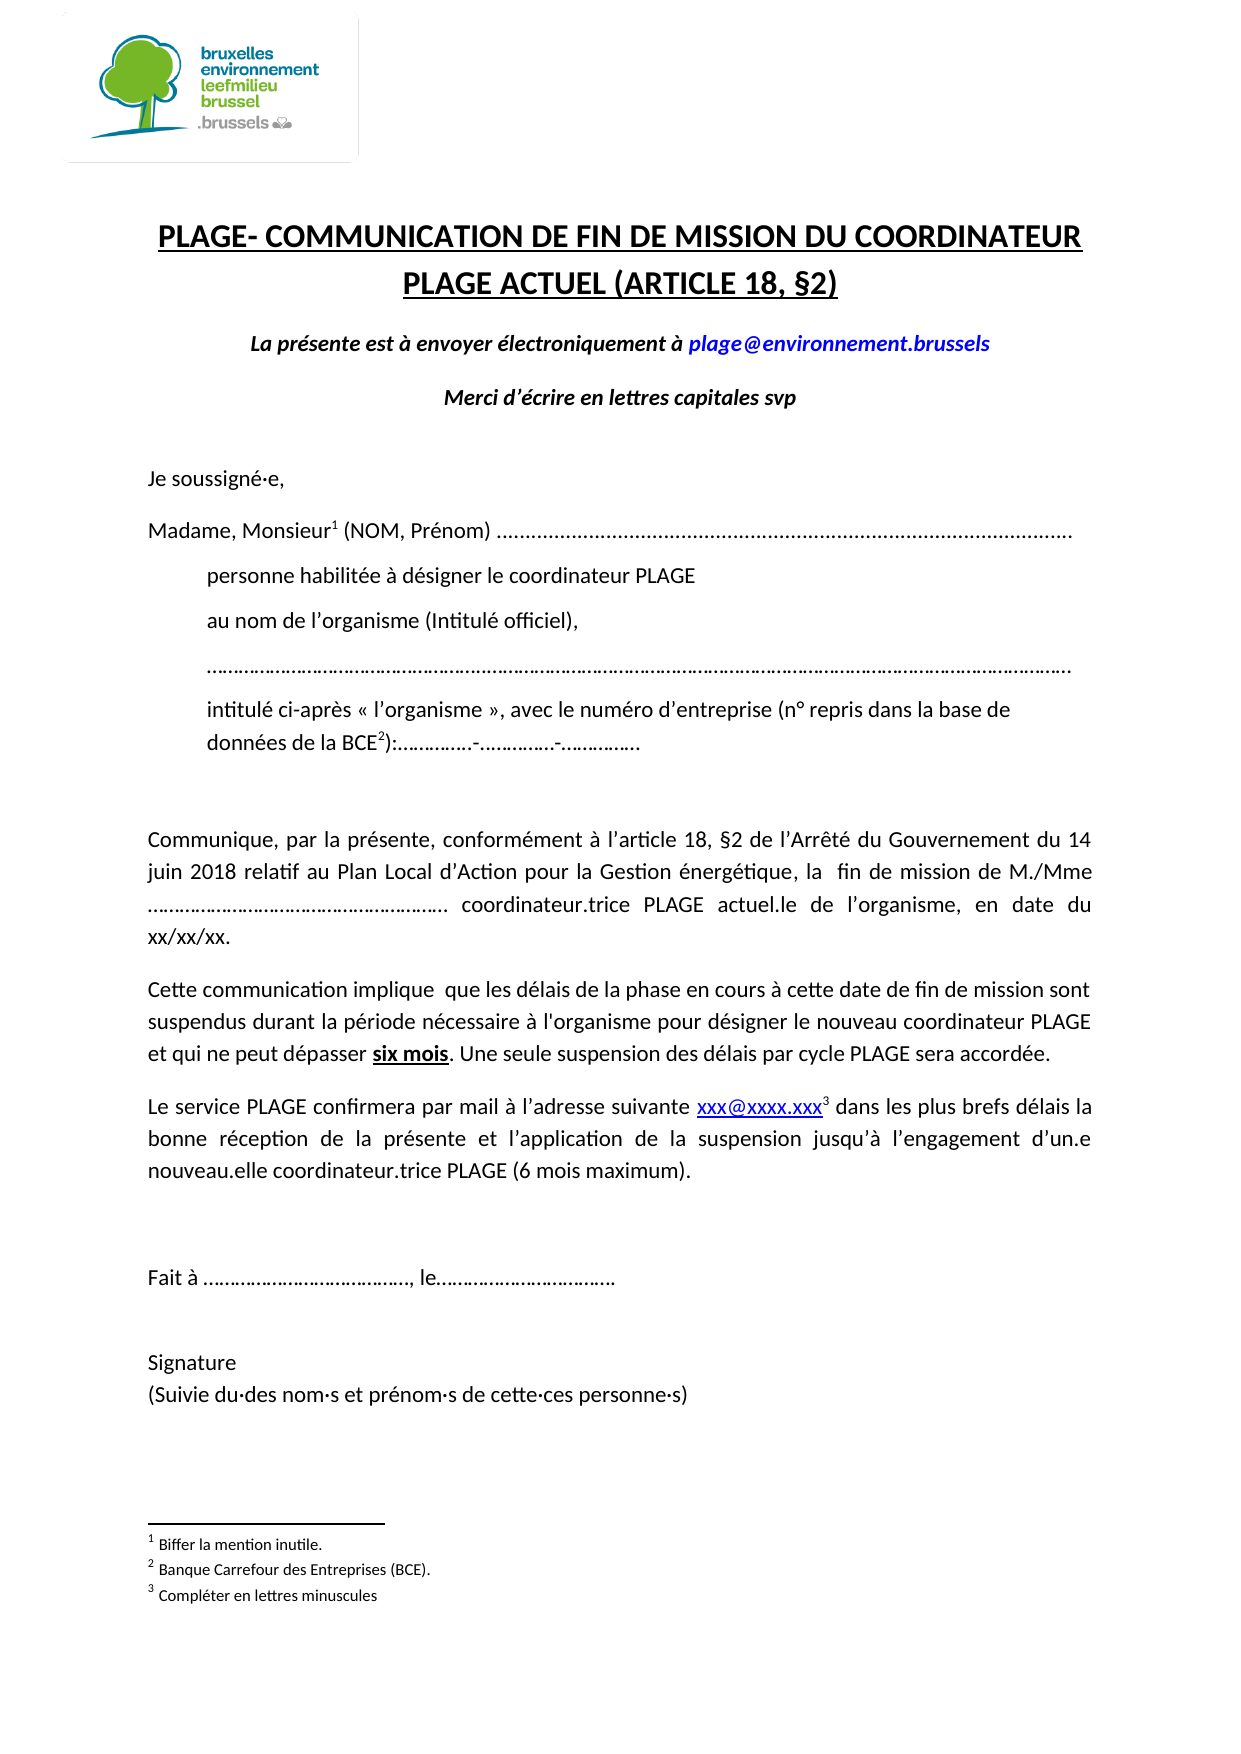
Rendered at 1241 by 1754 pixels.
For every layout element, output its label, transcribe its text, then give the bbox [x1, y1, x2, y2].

text (Suivie du·des nom·s et prénom·s de cette·ces personne·s) [148, 1380, 1093, 1408]
text Fait à …………………………………, le……………………………. [148, 1263, 1093, 1291]
list ……………………………………………..………………………………………………………………………………………………… [207, 651, 1093, 679]
list au nom de l’organisme (Intitulé officiel), [207, 606, 1093, 634]
list intitulé ci-après « l’organisme », avec le numéro d’entreprise (n° repris dans la base de données de la BCE):…………..-..…………-…………… [207, 695, 1093, 756]
list personne habilitée à désigner le coordinateur PLAGE [207, 561, 1093, 589]
text Signature [148, 1348, 1093, 1376]
text La présente est à envoyer électroniquement à plage@environnement.brussels [148, 329, 1093, 358]
text Cette communication implique que les délais de la phase en cours à cette date de fin de mission sont suspendus durant la période nécessaire à l'organisme pour désigner le nouveau coordinateur PLAGE et qui ne peut dépasser six mois. Une seule suspension des délais par cycle PLAGE sera accordée. [148, 975, 1093, 1067]
picture [55, 2, 362, 168]
text Madame, Monsieur (NOM, Prénom) .................................................................................................... [148, 517, 1093, 545]
text Merci d’écrire en lettres capitales svp [148, 383, 1093, 411]
text Communique, par la présente, conformément à l’article 18, §2 de l’Arrêté du Gouvernement du 14 juin 2018 relatif au Plan Local d’Action pour la Gestion énergétique, la fin de mission de M./Mme ………………………………………………… coordinateur.trice PLAGE actuel.le de l’organisme, en date du xx/xx/xx. [148, 825, 1093, 950]
text Je soussigné·e, [148, 464, 1093, 492]
text Le service PLAGE confirmera par mail à l’adresse suivante xxx@xxxx.xxx dans les plus brefs délais la bonne réception de la présente et l’application de la suspension jusqu’à l’engagement d’un.e nouveau.elle coordinateur.trice PLAGE (6 mois maximum). [148, 1092, 1093, 1185]
text PLAGE- COMMUNICATION DE FIN DE MISSION DU COORDINATEUR PLAGE ACTUEL (ARTICLE 18, §2) [148, 215, 1093, 303]
